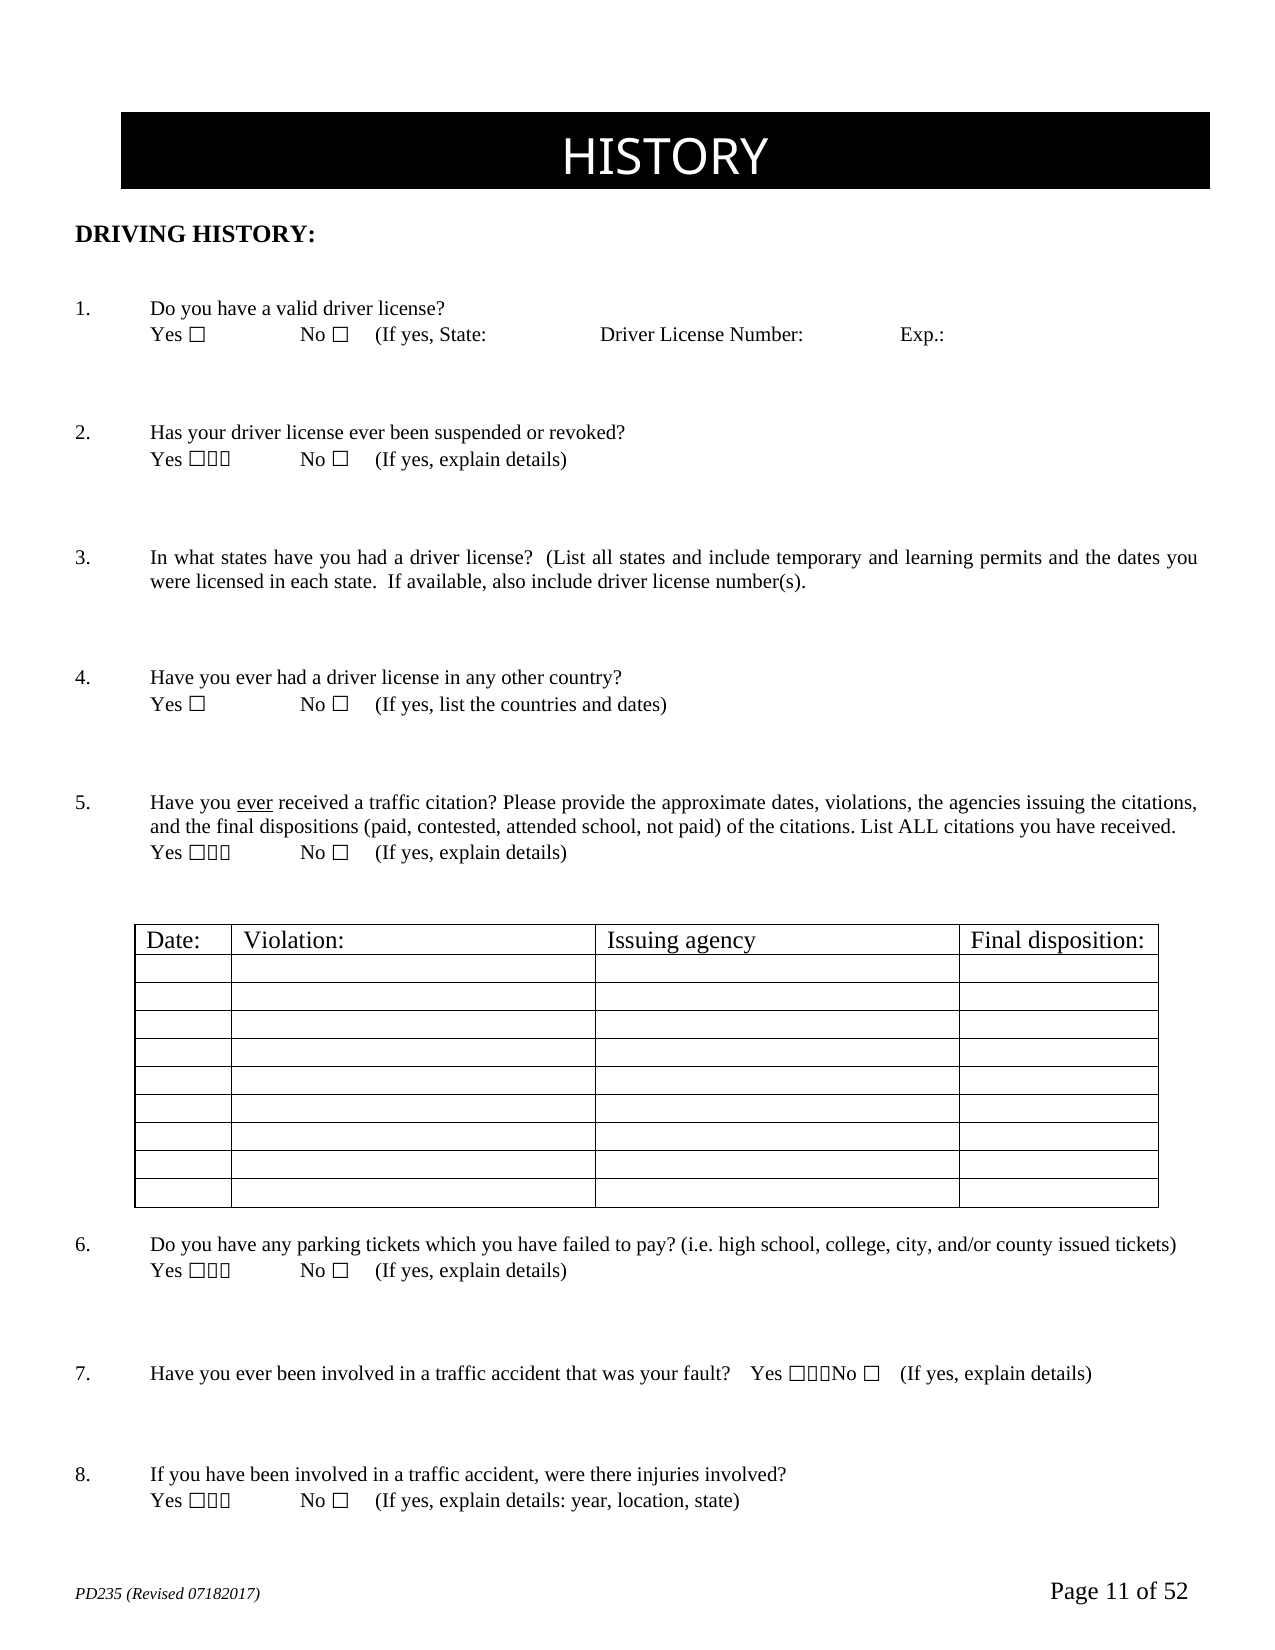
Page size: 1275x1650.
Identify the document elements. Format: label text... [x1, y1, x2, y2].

text 5. Have you ever received a traffic citation? Please provide the approximate dates, violations, the agencies issuing the citations, and the final dispositions (paid, contested, attended school, not paid) of the citations. List ALL citations you have received. [75, 790, 1200, 838]
table_cell [136, 1179, 231, 1207]
text 1. Do you have a valid driver license? [75, 296, 1200, 320]
table_cell [596, 1123, 959, 1149]
table_cell [596, 1067, 959, 1094]
table_cell [960, 1067, 1158, 1094]
table_cell [136, 1123, 231, 1149]
table_cell [596, 1151, 959, 1177]
table_cell [136, 1067, 231, 1094]
table_cell [136, 955, 231, 982]
table_cell [136, 983, 231, 1010]
table_cell [136, 1011, 231, 1038]
table_cell [136, 1039, 231, 1066]
text 2. Has your driver license ever been suspended or revoked? [75, 420, 1200, 444]
text 8. If you have been involved in a traffic accident, were there injuries involved? [75, 1462, 1200, 1486]
table_cell [960, 1123, 1158, 1149]
table_cell [232, 1179, 595, 1207]
table_cell [232, 955, 595, 982]
table_cell [596, 1011, 959, 1038]
table_cell [596, 1039, 959, 1066]
table_cell [232, 1039, 595, 1066]
table_cell [596, 1179, 959, 1207]
table_cell [596, 1095, 959, 1122]
table_cell [960, 1095, 1158, 1122]
table_cell [960, 983, 1158, 1010]
table_cell [232, 983, 595, 1010]
text 3. In what states have you had a driver license? (List all states and include temporary and learning permits and the dates you were licensed in each state. If available, also include driver license number(s). [75, 545, 1200, 593]
table_cell [960, 1151, 1158, 1177]
text Yes  No (If yes, explain details: year, location, state) [150, 1486, 1200, 1514]
text Yes  No (If yes, explain details) [150, 838, 1200, 867]
table_header Date: [136, 925, 231, 954]
table_header Issuing agency [596, 925, 959, 954]
table_cell [232, 1123, 595, 1149]
text 4. Have you ever had a driver license in any other country? [75, 665, 1200, 689]
table_cell [232, 1011, 595, 1038]
text Yes No (If yes, list the countries and dates) [150, 689, 1200, 718]
table_cell [136, 1151, 231, 1177]
text Yes No (If yes, State: Driver License Number: Exp.: [150, 320, 1200, 348]
text 6. Do you have any parking tickets which you have failed to pay? (i.e. high school, college, city, and/or county issued tickets) [75, 1232, 1200, 1256]
table_header Violation: [232, 925, 595, 954]
table_cell [232, 1067, 595, 1094]
table_cell [136, 1095, 231, 1122]
table_cell [596, 955, 959, 982]
table_cell [232, 1151, 595, 1177]
text Yes  No (If yes, explain details) [150, 444, 1200, 473]
text Yes  No (If yes, explain details) [150, 1256, 1200, 1284]
table_header Final disposition: [960, 925, 1158, 954]
table_cell [232, 1095, 595, 1122]
table_cell [596, 983, 959, 1010]
text 7. Have you ever been involved in a traffic accident that was your fault? Yes No (If yes, explain details) [75, 1359, 1200, 1387]
table_cell [960, 1179, 1158, 1207]
table_cell [960, 1039, 1158, 1066]
table_cell [960, 1011, 1158, 1038]
table_cell [960, 955, 1158, 982]
text DRIVING HISTORY: [75, 219, 1200, 247]
